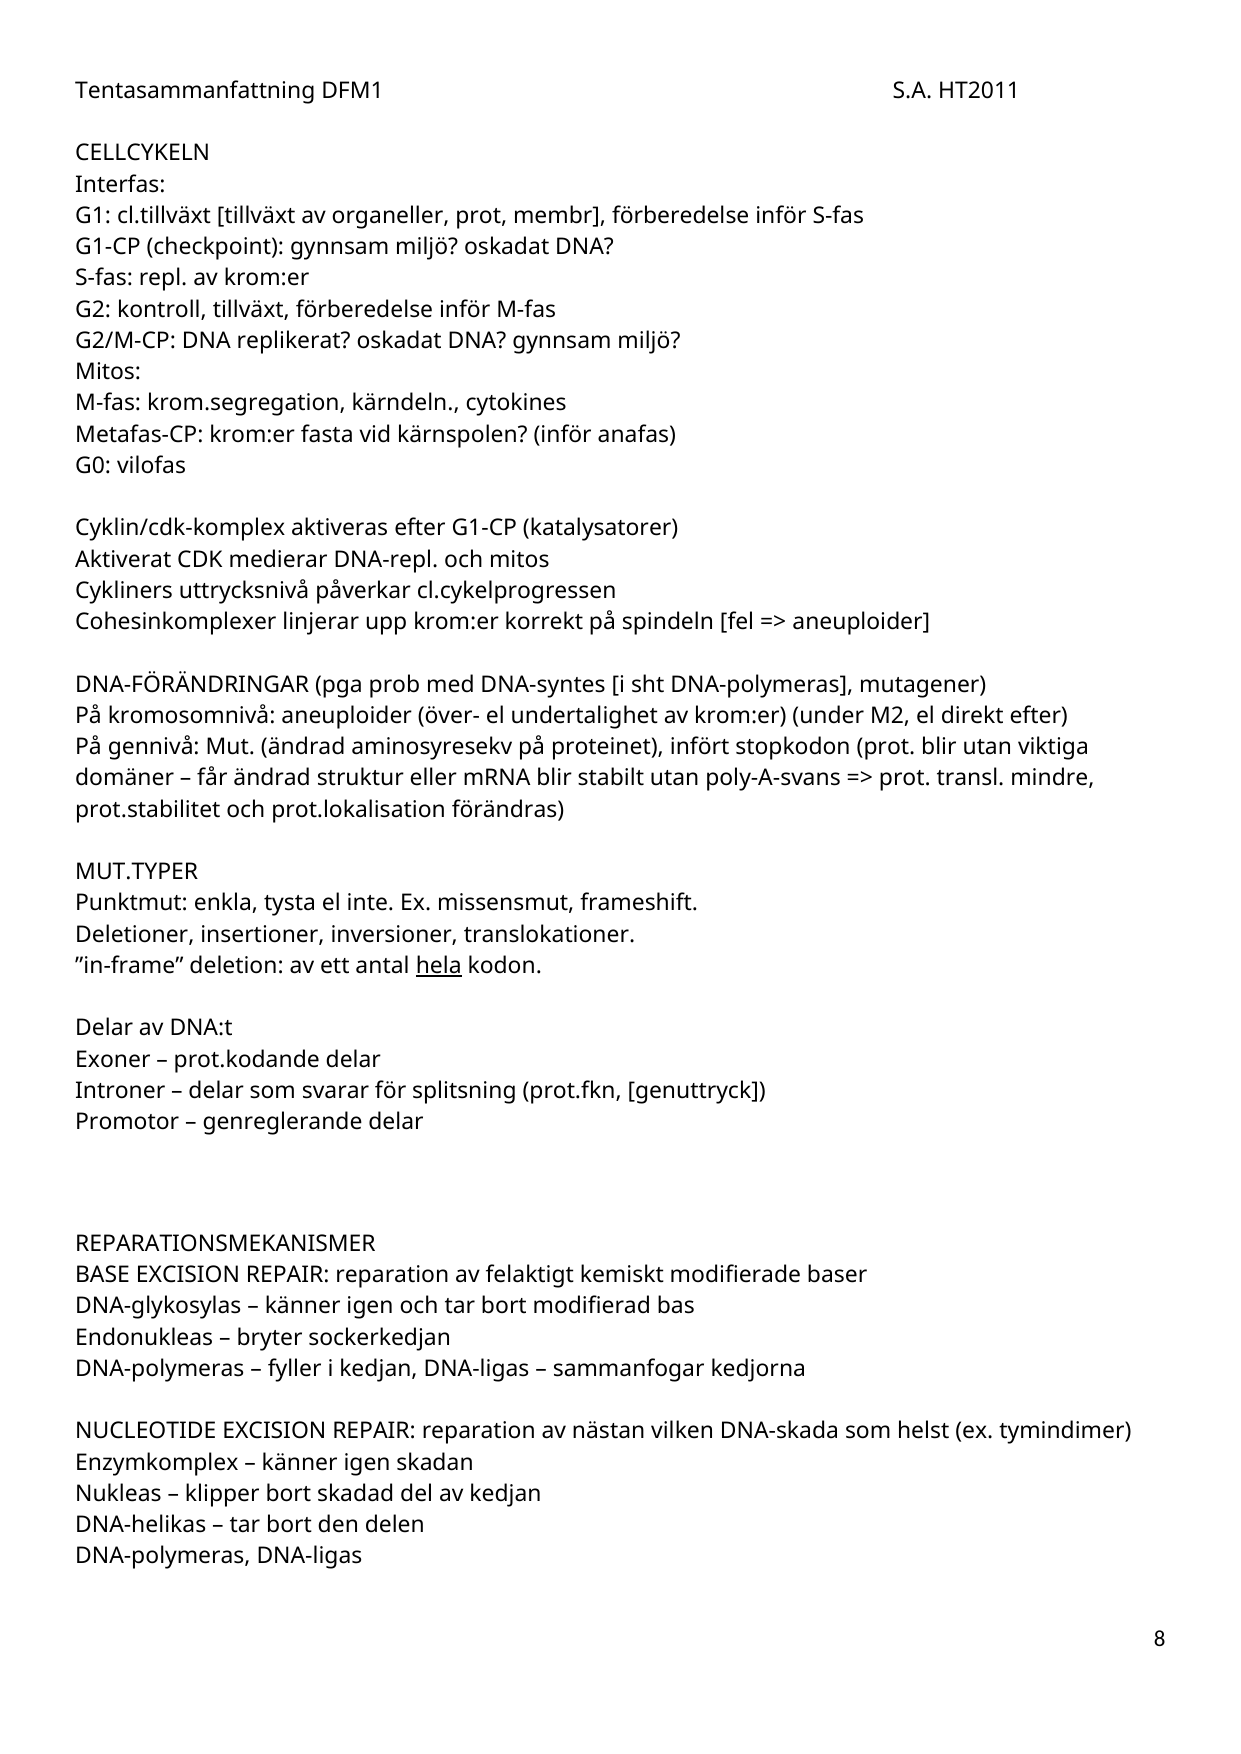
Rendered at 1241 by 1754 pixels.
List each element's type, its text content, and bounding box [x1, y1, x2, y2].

text REPARATIONSMEKANISMER BASE EXCISION REPAIR: reparation av felaktigt kemiskt modifierade baser DNA-glykosylas – känner igen och tar bort modifierad bas Endonukleas – bryter sockerkedjan DNA-polymeras – fyller i kedjan, DNA-ligas – sammanfogar kedjorna [75, 1227, 1165, 1383]
text CELLCYKELN Interfas: G1: cl.tillväxt [tillväxt av organeller, prot, membr], förberedelse inför S-fas G1-CP (checkpoint): gynnsam miljö? oskadat DNA? S-fas: repl. av krom:er G2: kontroll, tillväxt, förberedelse inför M-fas G2/M-CP: DNA replikerat? oskadat DNA? gynnsam miljö? Mitos: M-fas: krom.segregation, kärndeln., cytokines Metafas-CP: krom:er fasta vid kärnspolen? (inför anafas) G0: vilofas [75, 136, 1165, 480]
text Cyklin/cdk-komplex aktiveras efter G1-CP (katalysatorer) Aktiverat CDK medierar DNA-repl. och mitos Cykliners uttrycksnivå påverkar cl.cykelprogressen Cohesinkomplexer linjerar upp krom:er korrekt på spindeln [fel => aneuploider] [75, 511, 1165, 636]
text MUT.TYPER Punktmut: enkla, tysta el inte. Ex. missensmut, frameshift. Deletioner, insertioner, inversioner, translokationer. [75, 855, 1165, 949]
text ”in-frame” deletion: av ett antal hela kodon. [75, 949, 1165, 980]
text Delar av DNA:t Exoner – prot.kodande delar Introner – delar som svarar för splitsning (prot.fkn, [genuttryck]) Promotor – genreglerande delar [75, 1011, 1165, 1164]
text NUCLEOTIDE EXCISION REPAIR: reparation av nästan vilken DNA-skada som helst (ex. tymindimer) Enzymkomplex – känner igen skadan Nukleas – klipper bort skadad del av kedjan DNA-helikas – tar bort den delen DNA-polymeras, DNA-ligas [75, 1414, 1165, 1571]
text DNA-FÖRÄNDRINGAR (pga prob med DNA-syntes [i sht DNA-polymeras], mutagener) På kromosomnivå: aneuploider (över- el undertalighet av krom:er) (under M2, el direkt efter) På gennivå: Mut. (ändrad aminosyresekv på proteinet), infört stopkodon (prot. blir utan viktiga domäner – får ändrad struktur eller mRNA blir stabilt utan poly-A-svans => prot. transl. mindre, prot.stabilitet och prot.lokalisation förändras) [75, 667, 1165, 824]
